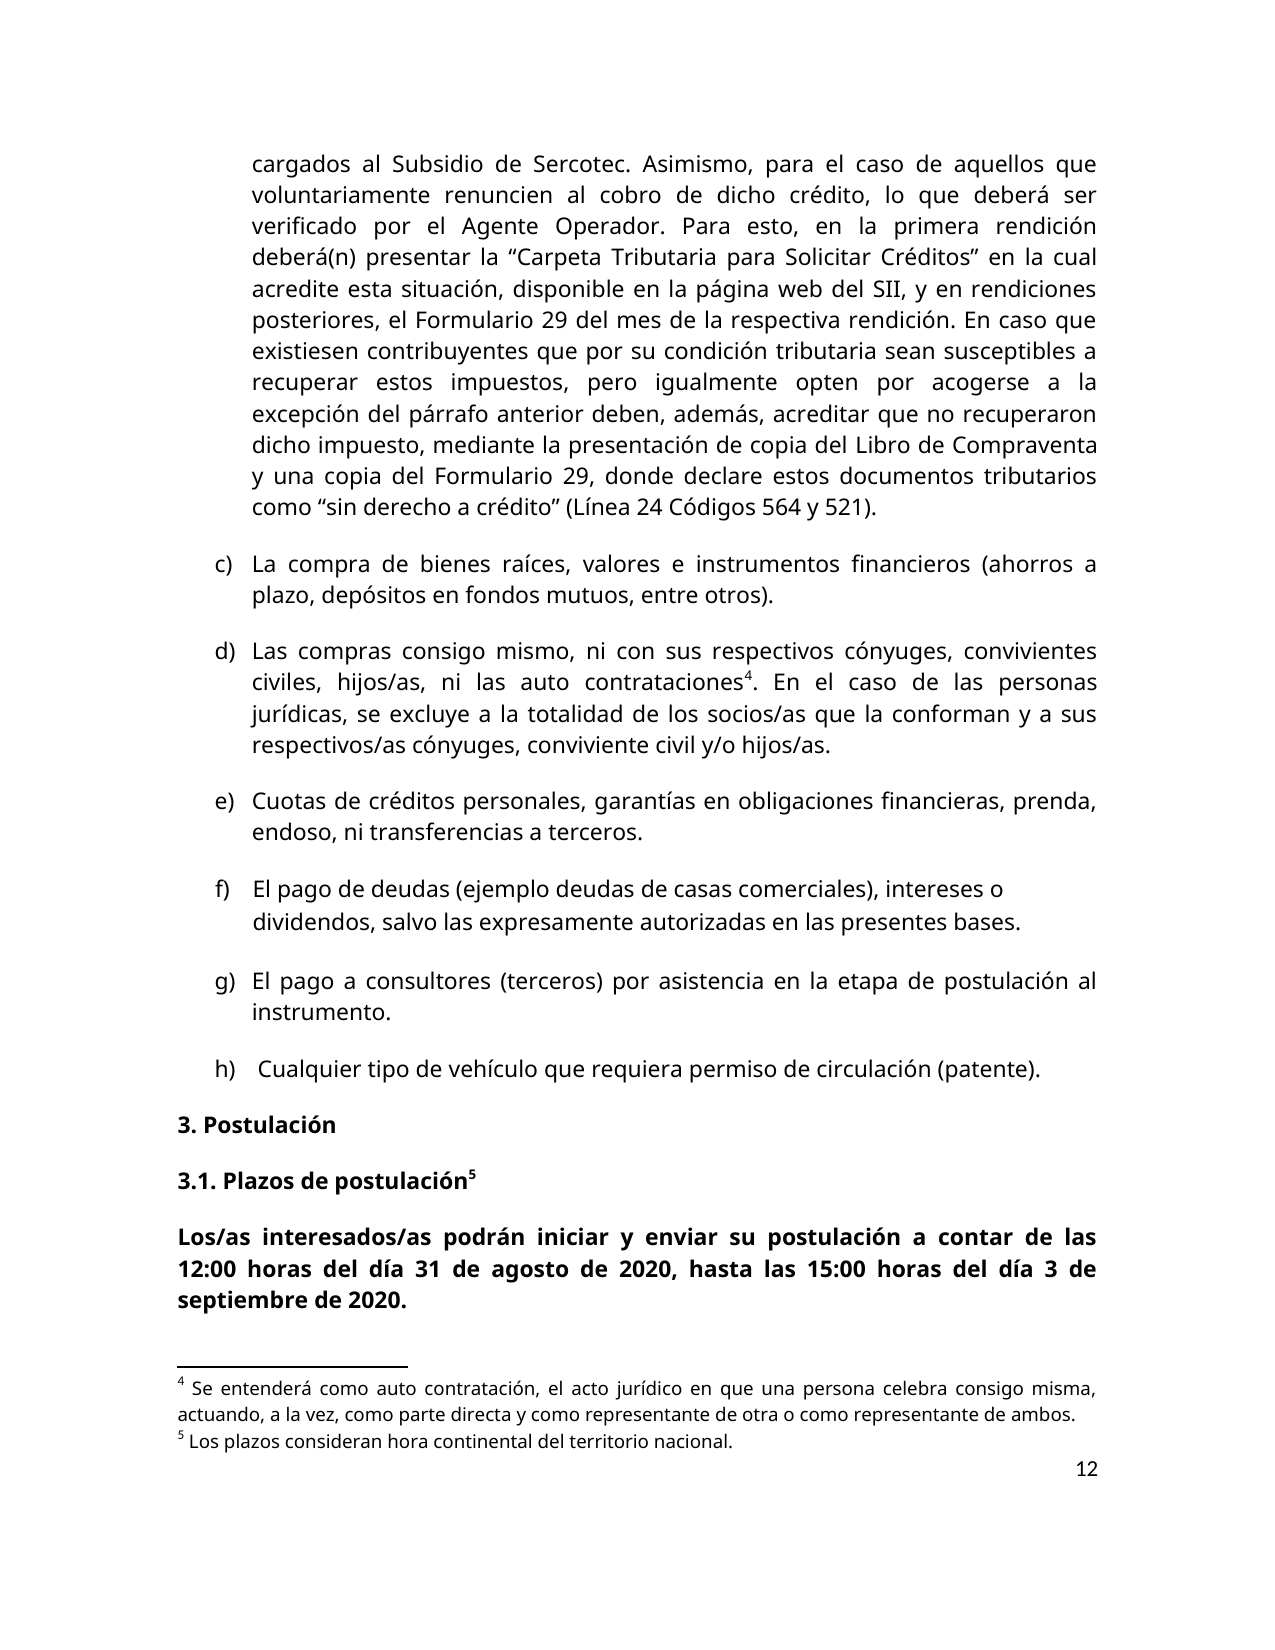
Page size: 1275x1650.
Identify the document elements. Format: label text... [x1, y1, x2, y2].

list El pago a consultores (terceros) por asistencia en la etapa de postulación al instrumento. [214, 965, 1098, 1028]
list Las compras consigo mismo, ni con sus respectivos cónyuges, convivientes civiles, hijos/as, ni las auto contrataciones. En el caso de las personas jurídicas, se excluye a la totalidad de los socios/as que la conforman y a sus respectivos/as cónyuges, conviviente civil y/o hijos/as. [214, 635, 1098, 760]
list La compra de bienes raíces, valores e instrumentos financieros (ahorros a plazo, depósitos en fondos mutuos, entre otros). [214, 548, 1098, 610]
list Cualquier tipo de vehículo que requiera permiso de circulación (patente). [214, 1053, 1098, 1084]
text Los/as interesados/as podrán iniciar y enviar su postulación a contar de las 12:00 horas del día 31 de agosto de 2020, hasta las 15:00 horas del día 3 de septiembre de 2020. [177, 1221, 1098, 1315]
text 3. Postulación [177, 1109, 1098, 1140]
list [214, 148, 1098, 523]
list Cuotas de créditos personales, garantías en obligaciones financieras, prenda, endoso, ni transferencias a terceros. [214, 785, 1098, 848]
list El pago de deudas (ejemplo deudas de casas comerciales), intereses o dividendos, salvo las expresamente autorizadas en las presentes bases. [215, 873, 1098, 938]
text 3.1. Plazos de postulación [177, 1165, 1098, 1196]
